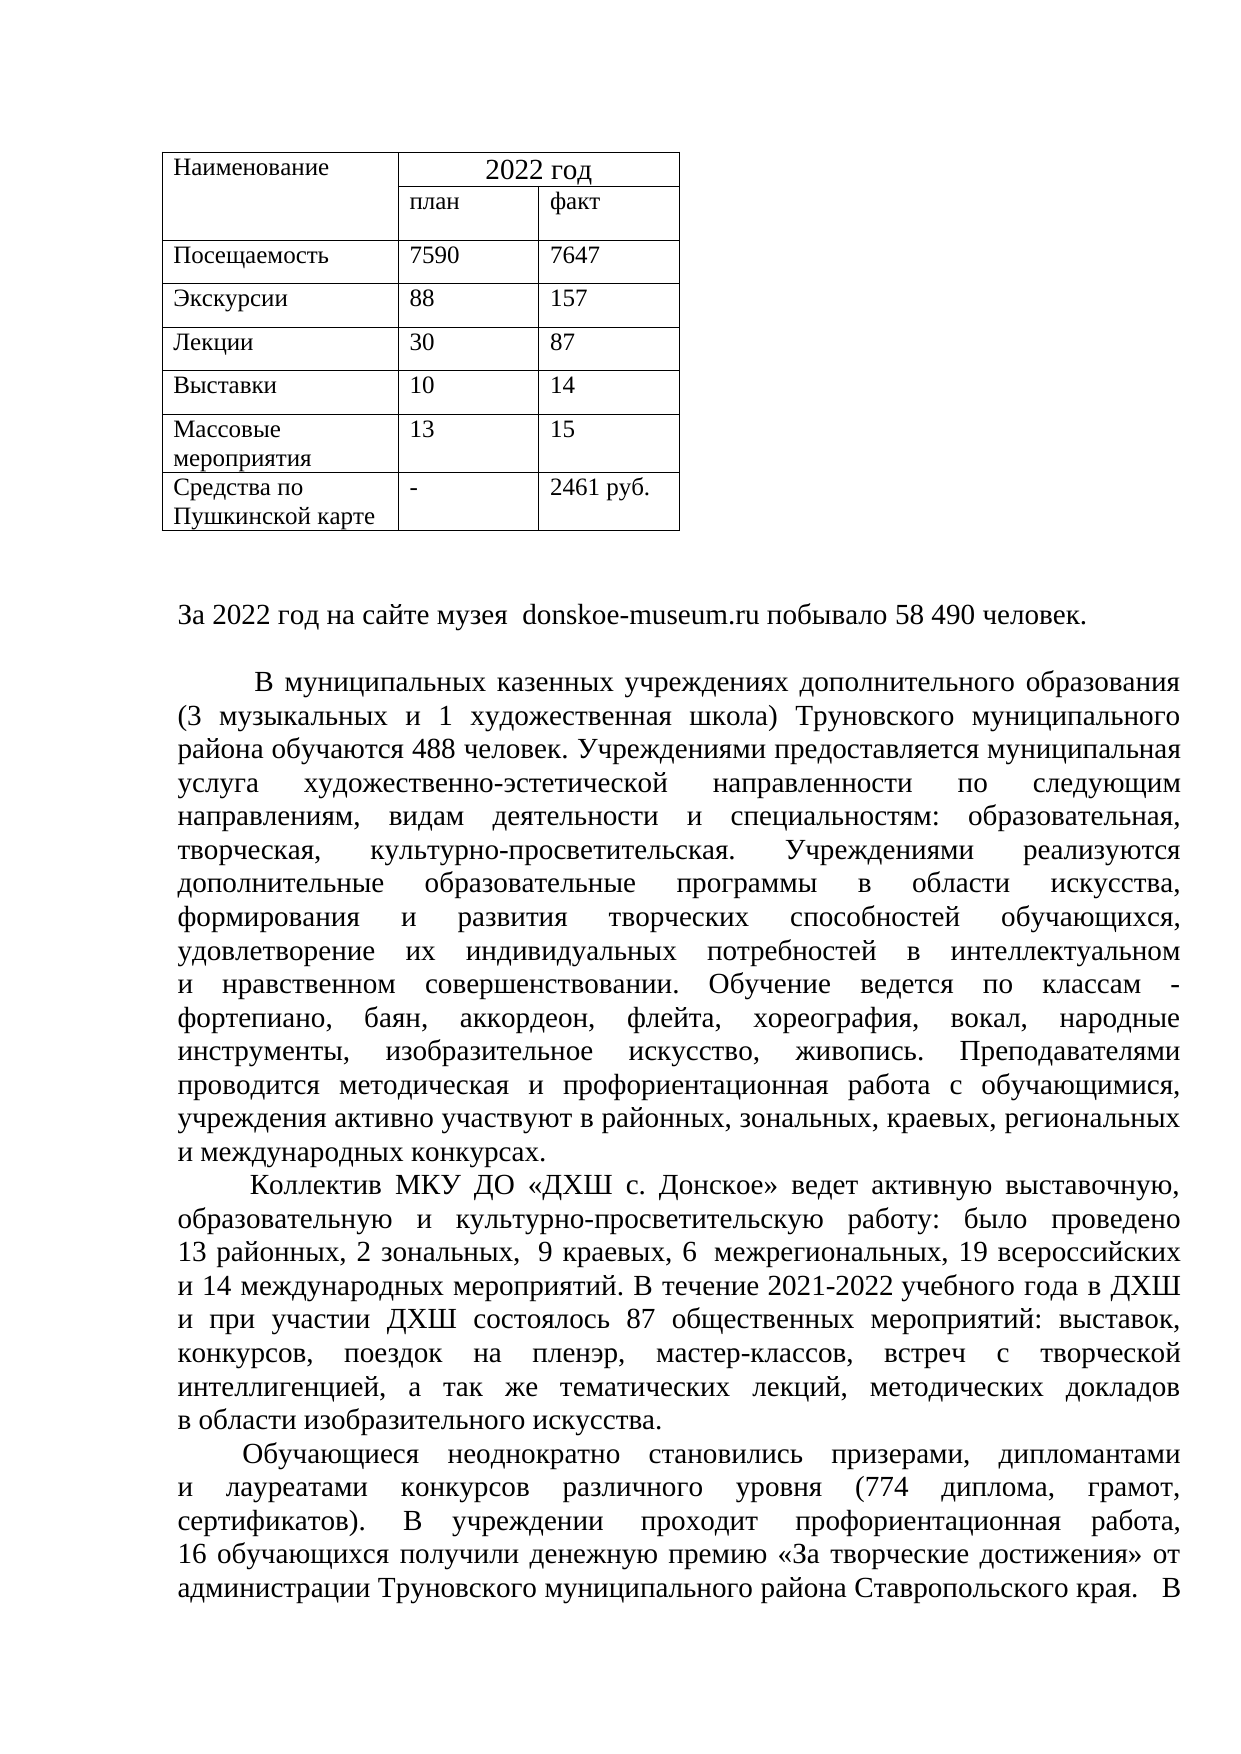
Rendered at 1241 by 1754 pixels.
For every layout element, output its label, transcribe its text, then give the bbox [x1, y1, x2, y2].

text За 2022 год на сайте музея donskoe-museum.ru побывало 58 490 человек. [177, 597, 1181, 631]
table_cell Экскурсии [163, 284, 398, 327]
table_cell Средства по Пушкинской карте [163, 473, 398, 530]
table_cell 30 [399, 328, 538, 370]
table_cell Посещаемость [163, 241, 398, 283]
text Коллектив МКУ ДО «ДХШ с. Донское» ведет активную выставочную, образовательную и культурно-просветительскую работу: было проведено 13 районных, 2 зональных, 9 краевых, 6 межрегиональных, 19 всероссийских и 14 международных мероприятий. В течение 2021-2022 учебного года в ДХШ и при участии ДХШ состоялось 87 общественных мероприятий: выставок, конкурсов, поездок на пленэр, мастер-классов, встреч с творческой интеллигенцией, а так же тематических лекций, методических докладов в области изобразительного искусства. [177, 1167, 1181, 1436]
table_cell план [399, 187, 538, 239]
table_cell 2461 руб. [539, 473, 679, 530]
table_cell 157 [539, 284, 679, 327]
table_cell 10 [399, 371, 538, 414]
text В муниципальных казенных учреждениях дополнительного образования (3 музыкальных и 1 художественная школа) Труновского муниципального района обучаются 488 человек. Учреждениями предоставляется муниципальная услуга художественно-эстетической направленности по следующим направлениям, видам деятельности и специальностям: образовательная, творческая, культурно-просветительская. Учреждениями реализуются дополнительные образовательные программы в области искусства, формирования и развития творческих способностей обучающихся, удовлетворение их индивидуальных потребностей в интеллектуальном и нравственном совершенствовании. Обучение ведется по классам - фортепиано, баян, аккордеон, флейта, хореография, вокал, народные инструменты, изобразительное искусство, живопись. Преподавателями проводится методическая и профориентационная работа с обучающимися, учреждения активно участвуют в районных, зональных, краевых, региональных и международных конкурсах. [177, 664, 1181, 1167]
table_cell Массовые мероприятия [163, 415, 398, 472]
table_header 2022 год [399, 153, 679, 186]
table_cell 13 [399, 415, 538, 472]
table_cell факт [539, 187, 679, 239]
table_cell Выставки [163, 371, 398, 414]
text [177, 1436, 1181, 1603]
table_cell 14 [539, 371, 679, 414]
table_cell 87 [539, 328, 679, 370]
table_header Наименование [163, 153, 398, 239]
table_cell Лекции [163, 328, 398, 370]
table_cell 88 [399, 284, 538, 327]
table_cell 7590 [399, 241, 538, 283]
table_cell - [399, 473, 538, 530]
table_cell 7647 [539, 241, 679, 283]
table_cell 15 [539, 415, 679, 472]
